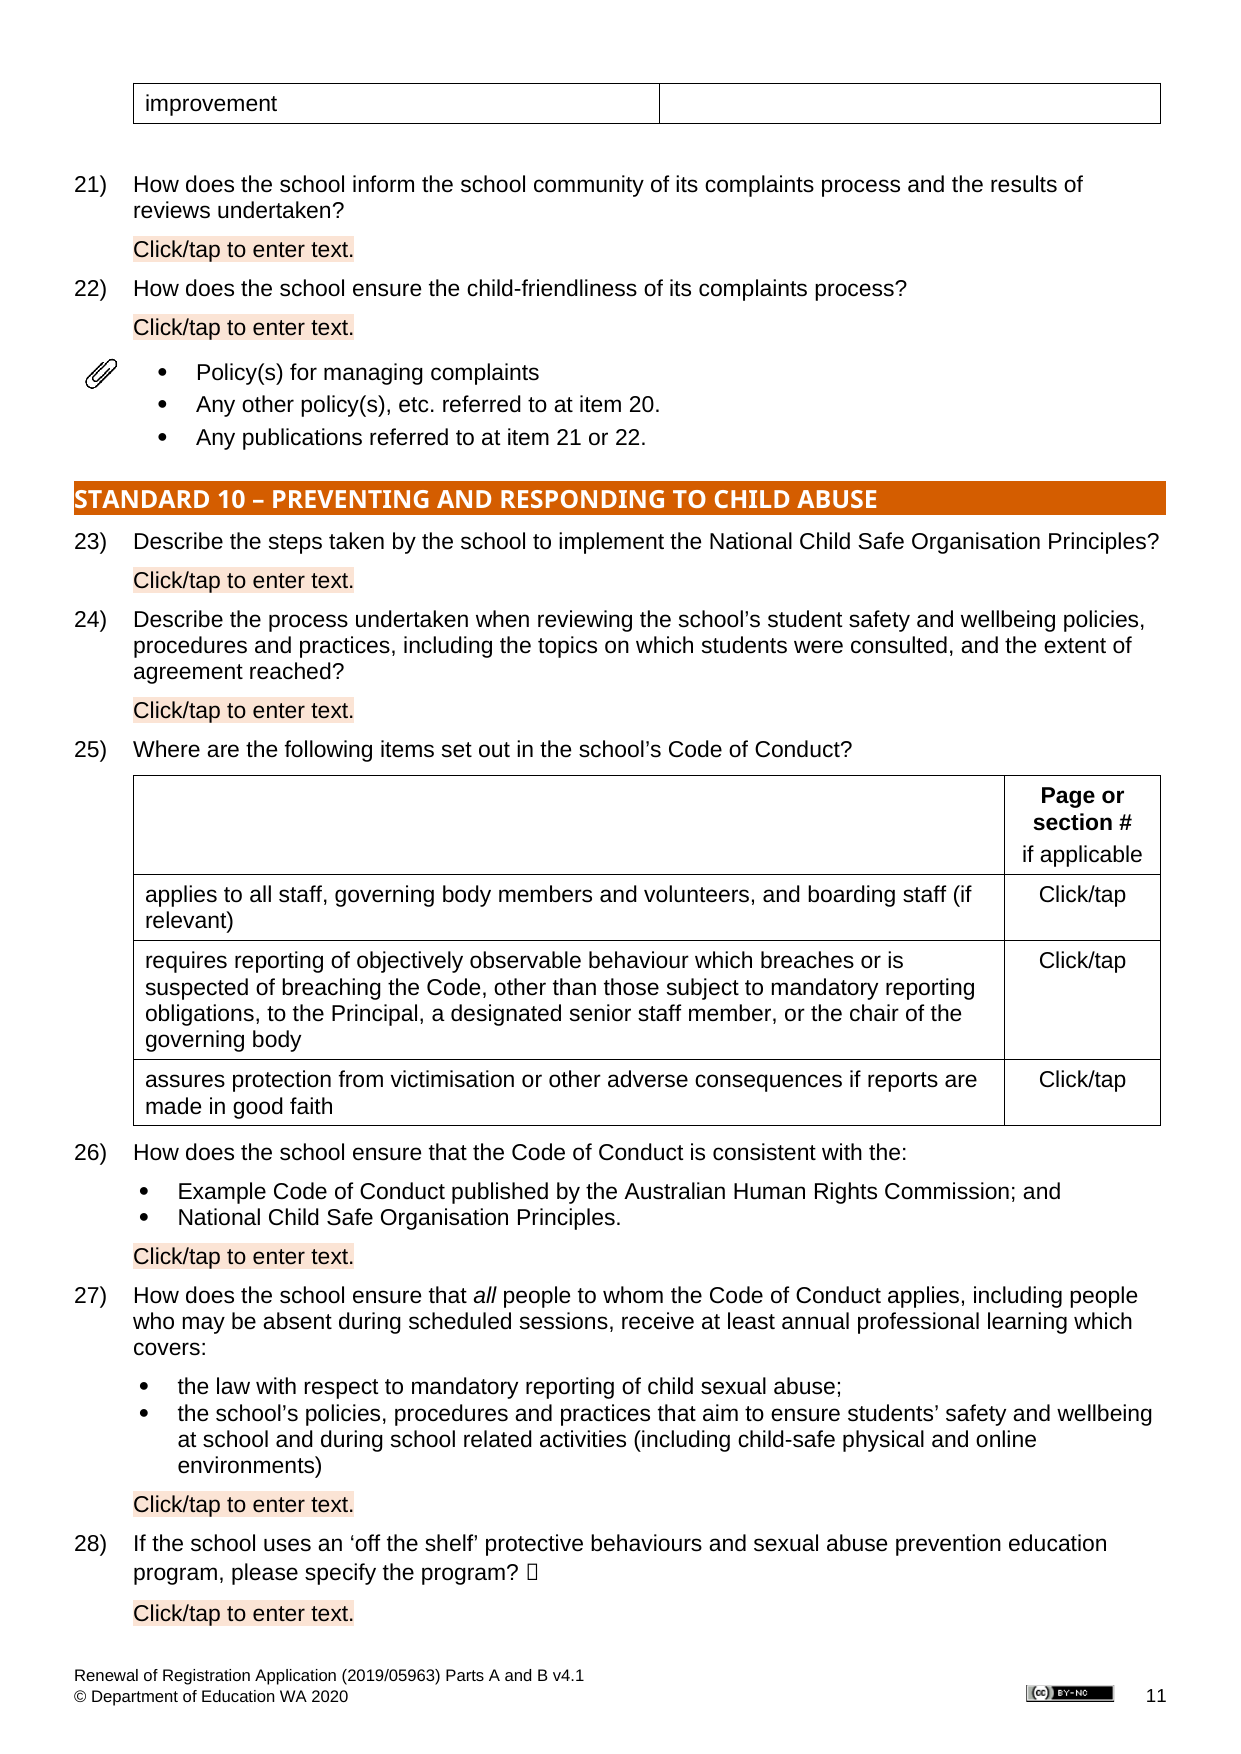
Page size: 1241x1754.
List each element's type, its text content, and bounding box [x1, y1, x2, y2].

table_cell [660, 84, 1160, 123]
table_cell [1005, 1060, 1160, 1125]
table_header Policy(s) for managing complaints Any other policy(s), etc. referred to at item 20. Any publications referred to at item 21 or 22. [147, 352, 1196, 456]
table_header [134, 776, 1004, 874]
text Example Code of Conduct published by the Australian Human Rights Commission; and [140, 1178, 1166, 1204]
text the law with respect to mandatory reporting of child sexual abuse; [140, 1373, 1166, 1399]
table_cell requires reporting of objectively observable behaviour which breaches or is suspected of breaching the Code, other than those subject to mandatory reporting obligations, to the Principal, a designated senior staff member, or the chair of the governing body [134, 941, 1004, 1059]
text How does the school ensure that all people to whom the Code of Conduct applies, including people who may be absent during scheduled sessions, receive at least annual professional learning which covers: [74, 1282, 1166, 1361]
text Where are the following items set out in the school’s Code of Conduct? [74, 736, 1166, 762]
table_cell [134, 84, 659, 123]
text Describe the process undertaken when reviewing the school’s student safety and wellbeing policies, procedures and practices, including the topics on which students were consulted, and the extent of agreement reached? [74, 606, 1166, 685]
table_cell [1005, 875, 1160, 940]
text Describe the steps taken by the school to implement the National Child Safe Organisation Principles? [74, 528, 1166, 554]
text How does the school inform the school community of its complaints process and the results of reviews undertaken? [74, 171, 1166, 223]
text How does the school ensure that the Code of Conduct is consistent with the: [74, 1139, 1166, 1165]
text If the school uses an ‘off the shelf’ protective behaviours and sexual abuse prevention education program, please specify the program?  [74, 1530, 1166, 1588]
text How does the school ensure the child-friendliness of its complaints process? [74, 274, 1166, 301]
text the school’s policies, procedures and practices that aim to ensure students’ safety and wellbeing at school and during school related activities (including child-safe physical and online environments) [140, 1399, 1166, 1479]
picture [1026, 1685, 1115, 1702]
picture [85, 358, 118, 389]
table_header Page or section # if applicable [1005, 776, 1160, 874]
table_cell assures protection from victimisation or other adverse consequences if reports are made in good faith [134, 1060, 1004, 1125]
table_cell applies to all staff, governing body members and volunteers, and boarding staff (if relevant) [134, 875, 1004, 940]
table_cell [1005, 941, 1160, 1059]
table_header [74, 352, 147, 456]
text National Child Safe Organisation Principles. [140, 1204, 1166, 1230]
text Standard 10 – preventing and responding to child abuse [74, 481, 1166, 515]
